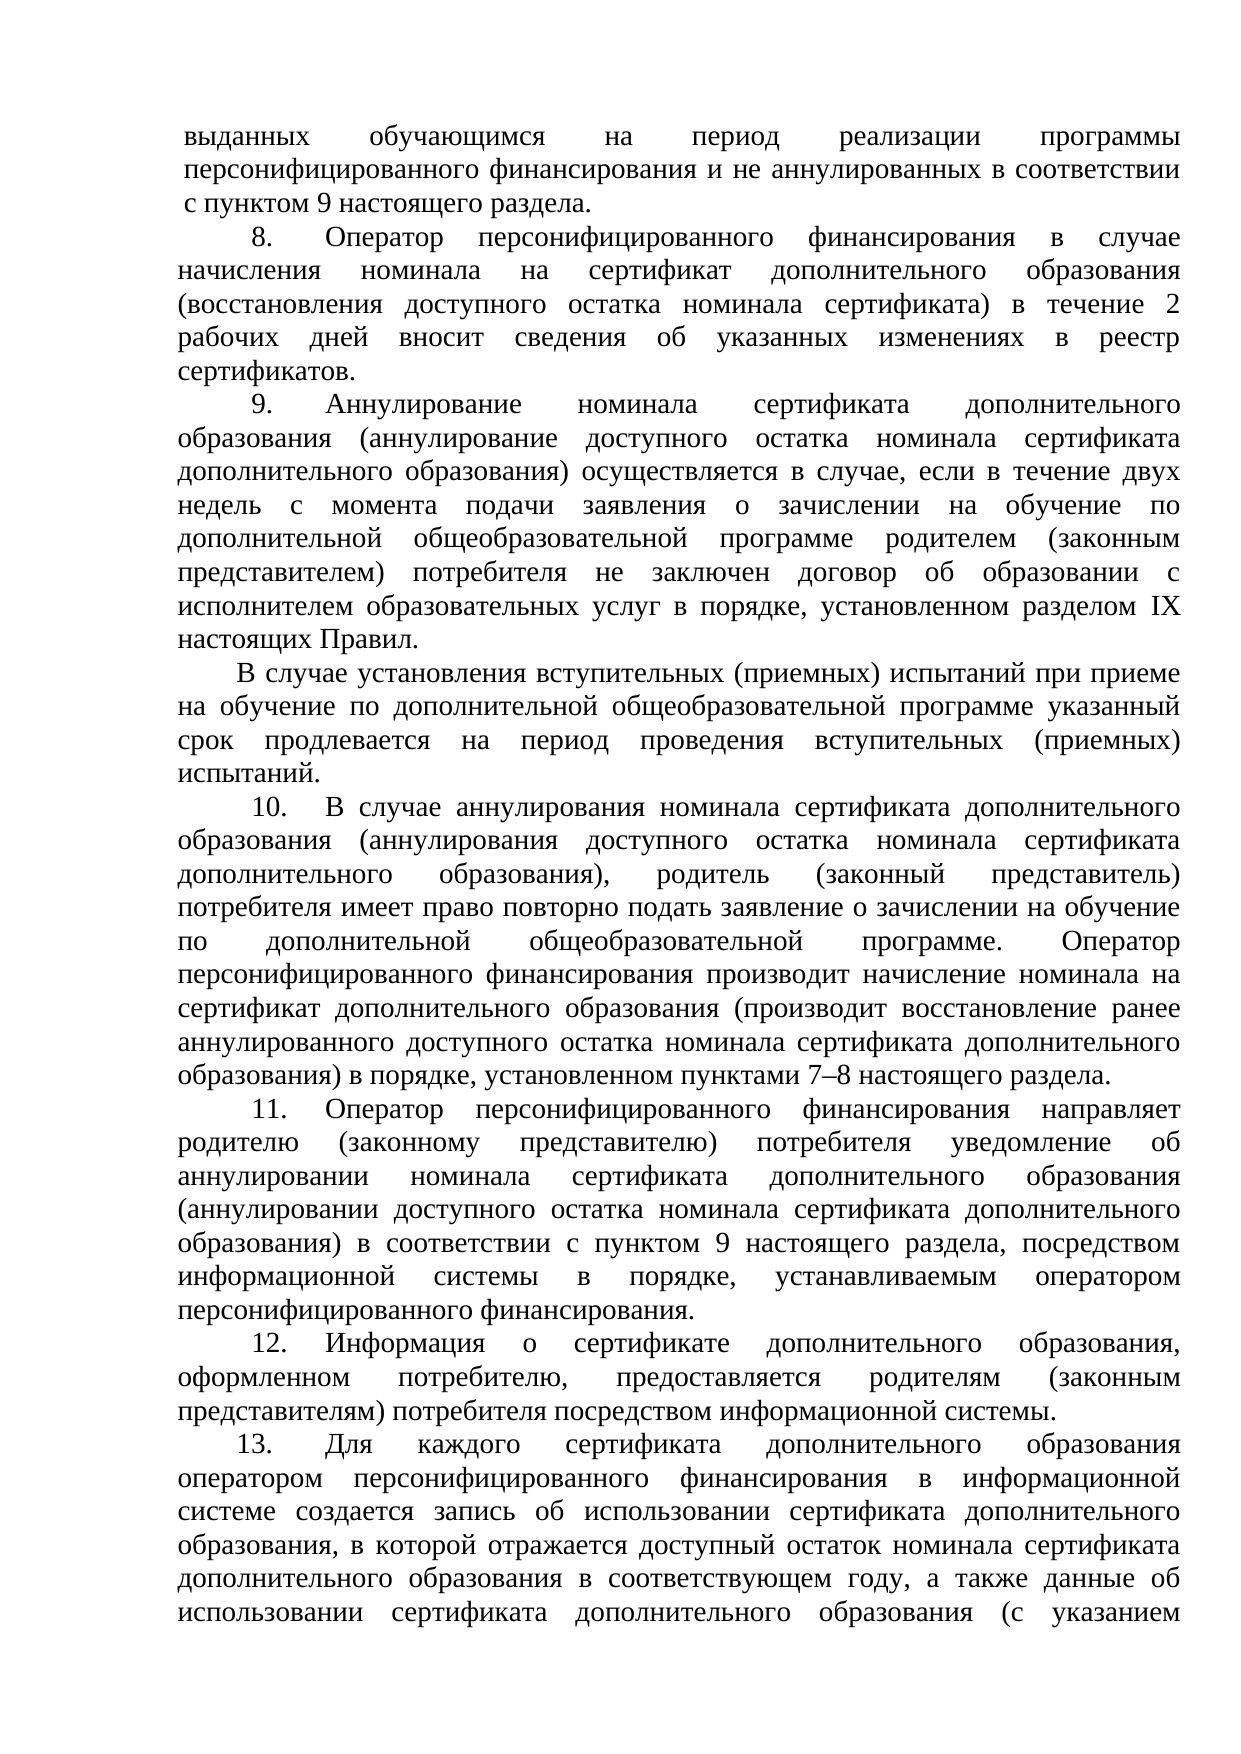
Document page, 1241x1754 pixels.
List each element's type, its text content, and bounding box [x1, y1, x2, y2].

list Оператор персонифицированного финансирования в случае начисления номинала на сертификат дополнительного образования (восстановления доступного остатка номинала сертификата) в течение 2 рабочих дней вносит сведения об указанных изменениях в реестр сертификатов. [177, 219, 1181, 386]
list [177, 1426, 1181, 1627]
text В случае установления вступительных (приемных) испытаний при приеме на обучение по дополнительной общеобразовательной программе указанный срок продлевается на период проведения вступительных (приемных) испытаний. [177, 655, 1181, 789]
list Оператор персонифицированного финансирования направляет родителю (законному представителю) потребителя уведомление об аннулировании номинала сертификата дополнительного образования (аннулировании доступного остатка номинала сертификата дополнительного образования) в соответствии с пунктом 9 настоящего раздела, посредством информационной системы в порядке, устанавливаемым оператором персонифицированного финансирования. [177, 1091, 1181, 1326]
list Информация о сертификате дополнительного образования, оформленном потребителю, предоставляется родителям (законным представителям) потребителя посредством информационной системы. [177, 1326, 1181, 1426]
list В случае аннулирования номинала сертификата дополнительного образования (аннулирования доступного остатка номинала сертификата дополнительного образования), родитель (законный представитель) потребителя имеет право повторно подать заявление о зачислении на обучение по дополнительной общеобразовательной программе. Оператор персонифицированного финансирования производит начисление номинала на сертификат дополнительного образования (производит восстановление ранее аннулированного доступного остатка номинала сертификата дополнительного образования) в порядке, установленном пунктами 7–8 настоящего раздела. [177, 789, 1181, 1091]
list Аннулирование номинала сертификата дополнительного образования (аннулирование доступного остатка номинала сертификата дополнительного образования) осуществляется в случае, если в течение двух недель с момента подачи заявления о зачислении на обучение по дополнительной общеобразовательной программе родителем (законным представителем) потребителя не заключен договор об образовании с исполнителем образовательных услуг в порядке, установленном разделом IX настоящих Правил. [177, 386, 1181, 655]
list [183, 118, 1181, 219]
